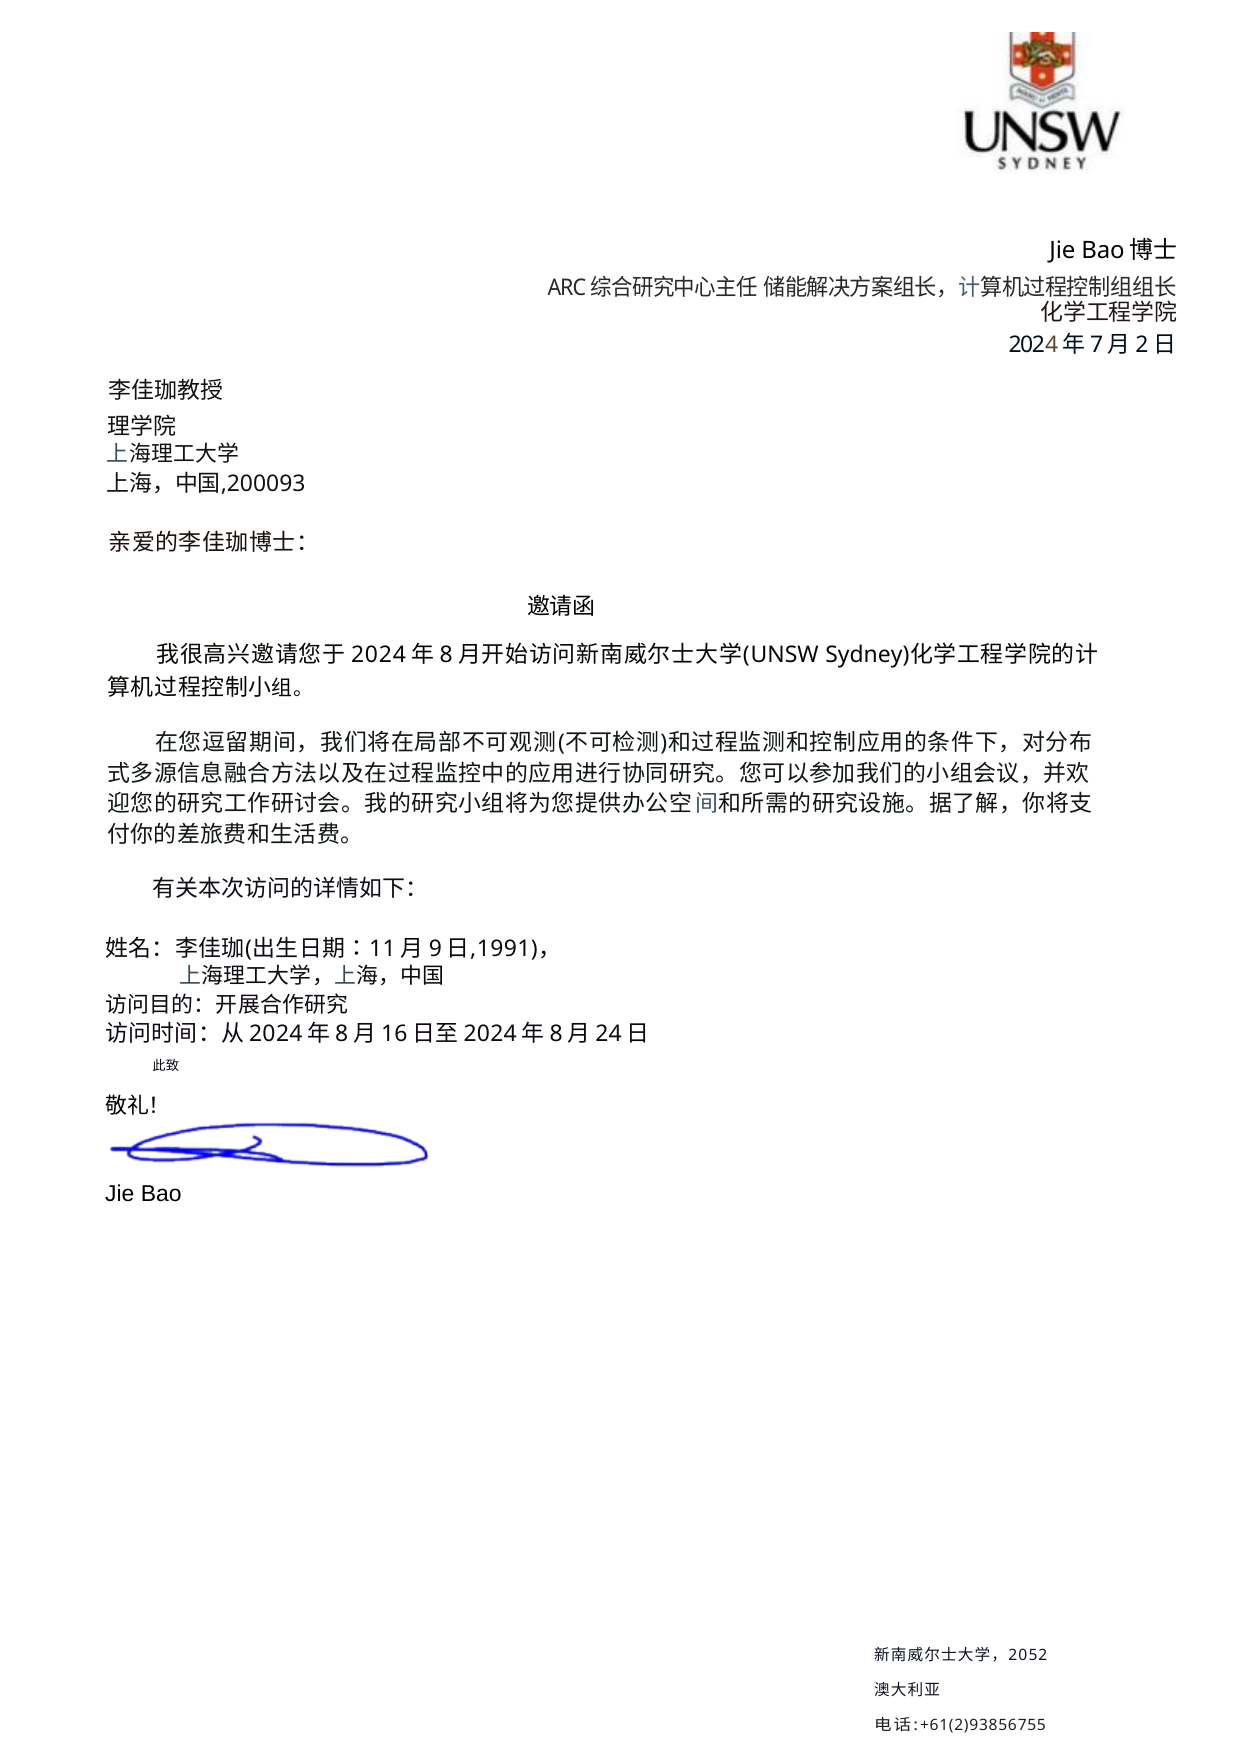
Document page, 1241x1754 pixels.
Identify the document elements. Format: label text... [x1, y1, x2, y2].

text 2024年7月2日 [1003, 326, 1177, 359]
text 邀请函 [527, 594, 1177, 620]
text 上海，中国,200093 [106, 467, 1177, 497]
text 李佳珈教授 [108, 381, 1177, 411]
text 上海理工大学 [107, 440, 1177, 467]
text Jie Bao博士 [836, 231, 1177, 265]
text ARC综合研究中心主任 储能解决方案组长，计算机过程控制组组长 [105, 275, 1177, 301]
text 此致 [105, 1055, 1177, 1088]
picture [105, 1120, 430, 1169]
text 我很高兴邀请您于2024年8月开始访问新南威尔士大学(UNSW Sydney)化学工程学院的计算机过程控制小组。 [107, 636, 1104, 702]
text Jie Bao [105, 1169, 1177, 1207]
text 亲爱的李佳珈博士： [108, 525, 1177, 556]
picture [956, 32, 1125, 174]
text 访问目的：开展合作研究 [105, 989, 1177, 1018]
text 上海理工大学，上海，中国 [179, 963, 1177, 989]
text 新南威尔士大学，2052 [874, 1643, 1177, 1665]
text 有关本次访问的详情如下： [106, 872, 1177, 902]
text 在您逗留期间，我们将在局部不可观测(不可检测)和过程监测和控制应用的条件下，对分布式多源信息融合方法以及在过程监控中的应用进行协同研究。您可以参加我们的小组会议，并欢迎您的研究工作研讨会。我的研究小组将为您提供办公空间和所需的研究设施。据了解，你将支付你的差旅费和生活费。 [107, 726, 1094, 849]
text 理学院 [107, 411, 1177, 440]
text 访问时间：从2024年8月16日至2024年8月24日 [105, 1023, 1177, 1055]
text 澳大利亚 [874, 1678, 1177, 1700]
text 姓名：李佳珈(出生日期：11月9日,1991)， [105, 932, 1177, 963]
text 电话:+61(2)93856755 [874, 1713, 1177, 1735]
text 化学工程学院 [1037, 301, 1177, 326]
text 敬礼！ [105, 1088, 1177, 1120]
